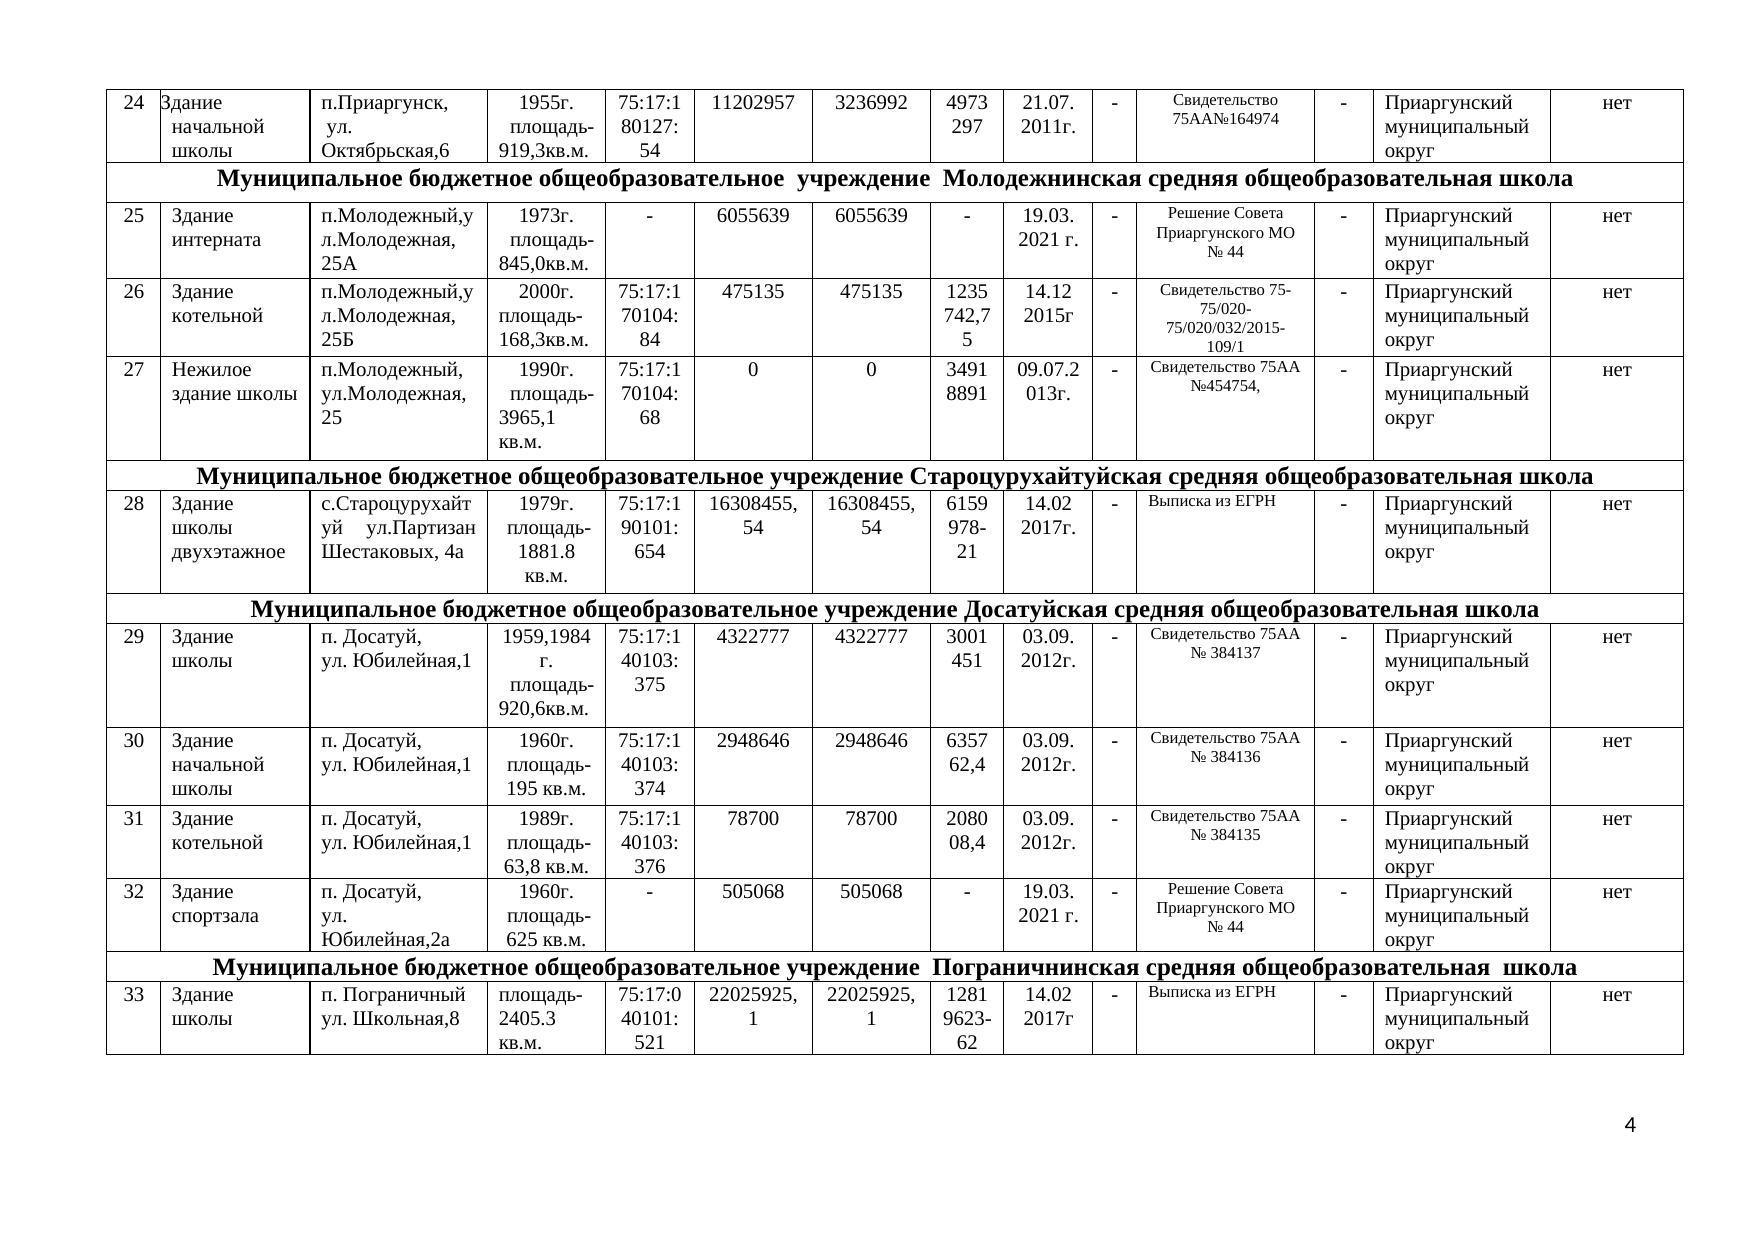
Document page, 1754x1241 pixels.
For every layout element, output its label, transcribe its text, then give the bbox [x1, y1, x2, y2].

table_cell 22025925,1 [695, 982, 812, 1054]
table_cell 22025925,1 [813, 982, 930, 1054]
table_cell Приаргунский муниципальный округ [1374, 491, 1550, 593]
table_cell - [1315, 491, 1373, 593]
table_cell 75:17:140103:376 [606, 806, 694, 878]
table_cell - [1093, 90, 1136, 162]
table_cell 475135 [813, 279, 930, 356]
table_cell п.Приаргунск, ул. Октябрьская,6 [311, 90, 487, 162]
table_cell 75:17:170104:68 [606, 357, 694, 460]
table_cell - [606, 879, 694, 951]
table_cell Свидетельство 75АА № 384137 [1137, 624, 1314, 727]
table_cell Здание школы двухэтажное [161, 491, 309, 593]
table_cell - [1093, 357, 1136, 460]
table_cell Приаргунский муниципальный округ [1374, 203, 1550, 278]
table_cell Свидетельство 75АА №454754, [1137, 357, 1314, 460]
table_cell п. Досатуй, ул. Юбилейная,1 [311, 728, 487, 804]
table_cell 475135 [695, 279, 812, 356]
table_cell п.Молодежный,ул.Молодежная, 25Б [311, 279, 487, 356]
table_cell 28 [107, 491, 160, 593]
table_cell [1374, 982, 1550, 1054]
table_cell - [1315, 90, 1373, 162]
table_cell 3001451 [931, 624, 1003, 727]
table_cell 03.09. 2012г. [1004, 806, 1092, 878]
table_cell Приаргунский муниципальный округ [1374, 728, 1550, 804]
table_cell нет [1551, 279, 1683, 356]
table_cell 09.07.2013г. [1004, 357, 1092, 460]
table_cell Здание начальной школы [161, 728, 309, 804]
table_cell нет [1551, 806, 1683, 878]
table_cell Нежилое здание школы [161, 357, 309, 460]
table_cell 03.09. 2012г. [1004, 728, 1092, 804]
table_cell Выписка из ЕГРН [1137, 982, 1314, 1054]
table_cell 1989г. площадь-63,8 кв.м. [488, 806, 605, 878]
table_cell 1990г. площадь-3965,1 кв.м. [488, 357, 605, 460]
table_cell - [1315, 879, 1373, 951]
table_cell 26 [107, 279, 160, 356]
table_cell 6055639 [813, 203, 930, 278]
table_cell 11202957 [695, 90, 812, 162]
table_cell Муниципальное бюджетное общеобразовательное учреждение Молодежнинская средняя общеобразовательная школа [107, 163, 1683, 202]
table_cell п. Досатуй, ул. Юбилейная,2а [311, 879, 487, 951]
table_cell - [1315, 728, 1373, 804]
table_cell Приаргунский муниципальный округ [1374, 624, 1550, 727]
table_cell 75:17:170104:84 [606, 279, 694, 356]
table_cell 14.12 2015г [1004, 279, 1092, 356]
table_cell 505068 [813, 879, 930, 951]
table_cell 208008,4 [931, 806, 1003, 878]
table_cell - [1093, 279, 1136, 356]
table_cell 34918891 [931, 357, 1003, 460]
table_cell 1235742,75 [931, 279, 1003, 356]
table_cell 1959,1984г. площадь-920,6кв.м. [488, 624, 605, 727]
table_cell Выписка из ЕГРН [1137, 491, 1314, 593]
table_cell нет [1551, 90, 1683, 162]
table_cell Свидетельство 75-75/020-75/020/032/2015-109/1 [1137, 279, 1314, 356]
table_cell п.Молодежный,ул.Молодежная, 25А [311, 203, 487, 278]
table_cell - [1315, 357, 1373, 460]
table_cell - [1315, 203, 1373, 278]
table_cell - [1093, 624, 1136, 727]
table_cell Здание школы [161, 982, 309, 1054]
table_cell - [1315, 982, 1373, 1054]
table_cell площадь-2405.3 кв.м. [488, 982, 605, 1054]
table_cell п. Пограничный ул. Школьная,8 [311, 982, 487, 1054]
table_cell 1955г. площадь- 919,3кв.м. [488, 90, 605, 162]
table_cell 78700 [813, 806, 930, 878]
table_cell Свидетельство 75АА № 384135 [1137, 806, 1314, 878]
table_cell - [1315, 806, 1373, 878]
table_cell 4322777 [695, 624, 812, 727]
table_cell нет [1551, 879, 1683, 951]
table_cell - [1093, 203, 1136, 278]
table_cell 24 [107, 90, 160, 162]
table_cell Здание начальной школы [161, 90, 309, 162]
table_cell п. Досатуй, ул. Юбилейная,1 [311, 806, 487, 878]
table_cell Здание интерната [161, 203, 309, 278]
table_cell нет [1551, 203, 1683, 278]
table_cell 4322777 [813, 624, 930, 727]
table_cell 1979г. площадь-1881.8 кв.м. [488, 491, 605, 593]
table_cell 0 [813, 357, 930, 460]
table_cell 0 [695, 357, 812, 460]
table_cell 2948646 [695, 728, 812, 804]
table_cell 75:17:140103:375 [606, 624, 694, 727]
table_cell 14.02 2017г [1004, 982, 1092, 1054]
table_cell - [1093, 491, 1136, 593]
table_cell 635762,4 [931, 728, 1003, 804]
table_cell 29 [107, 624, 160, 727]
table_cell Муниципальное бюджетное общеобразовательное учреждение Досатуйская средняя общеобразовательная школа [107, 594, 1683, 623]
table_cell 4973297 [931, 90, 1003, 162]
table_cell - [931, 879, 1003, 951]
table_cell п. Досатуй, ул. Юбилейная,1 [311, 624, 487, 727]
table_cell 75:17:180127:54 [606, 90, 694, 162]
table_cell 21.07. 2011г. [1004, 90, 1092, 162]
table_cell Муниципальное бюджетное общеобразовательное учреждение Пограничнинская средняя общеобразовательная школа [107, 952, 1683, 981]
table_cell Решение Совета Приаргунского МО № 44 [1137, 203, 1314, 278]
table_cell 32 [107, 879, 160, 951]
table_cell 16308455,54 [695, 491, 812, 593]
table_cell Приаргунский муниципальный округ [1374, 806, 1550, 878]
table_cell - [1093, 806, 1136, 878]
table_cell 78700 [695, 806, 812, 878]
table_cell Приаргунский муниципальный округ [1374, 879, 1550, 951]
table_cell 75:17:140103:374 [606, 728, 694, 804]
table_cell Свидетельство 75АА№164974 [1137, 90, 1314, 162]
table_cell 30 [107, 728, 160, 804]
table_cell Здание котельной [161, 806, 309, 878]
table_cell 19.03. 2021 г. [1004, 879, 1092, 951]
table_cell 6055639 [695, 203, 812, 278]
table_cell 3236992 [813, 90, 930, 162]
table_cell 33 [107, 982, 160, 1054]
table_cell п.Молодежный, ул.Молодежная, 25 [311, 357, 487, 460]
table_cell 75:17:190101:654 [606, 491, 694, 593]
table_cell - [1315, 624, 1373, 727]
table_cell нет [1551, 728, 1683, 804]
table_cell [1374, 90, 1550, 162]
table_cell 19.03. 2021 г. [1004, 203, 1092, 278]
table_cell 75:17:040101:521 [606, 982, 694, 1054]
table_cell - [931, 203, 1003, 278]
table_cell 14.02 2017г. [1004, 491, 1092, 593]
table_cell 6159978-21 [931, 491, 1003, 593]
table_cell Приаргунский муниципальный округ [1374, 279, 1550, 356]
table_cell Муниципальное бюджетное общеобразовательное учреждение Староцурухайтуйская средняя общеобразовательная школа [107, 461, 1683, 489]
table_cell - [1315, 279, 1373, 356]
table_cell Решение Совета Приаргунского МО № 44 [1137, 879, 1314, 951]
table_cell 12819623-62 [931, 982, 1003, 1054]
table_cell 505068 [695, 879, 812, 951]
table_cell 1973г. площадь- 845,0кв.м. [488, 203, 605, 278]
table_cell с.Староцурухайтуй ул.Партизан Шестаковых, 4а [311, 491, 487, 593]
table_cell 2000г. площадь- 168,3кв.м. [488, 279, 605, 356]
table_cell Приаргунский муниципальный округ [1374, 357, 1550, 460]
table_cell нет [1551, 982, 1683, 1054]
table_cell нет [1551, 357, 1683, 460]
table_cell - [1093, 879, 1136, 951]
table_cell - [606, 203, 694, 278]
table_cell - [1093, 982, 1136, 1054]
table_cell нет [1551, 624, 1683, 727]
table_cell 16308455,54 [813, 491, 930, 593]
table_cell 27 [107, 357, 160, 460]
table_cell 25 [107, 203, 160, 278]
table_cell нет [1551, 491, 1683, 593]
table_cell 1960г. площадь-195 кв.м. [488, 728, 605, 804]
table_cell Здание школы [161, 624, 309, 727]
table_cell 31 [107, 806, 160, 878]
table_cell Свидетельство 75АА № 384136 [1137, 728, 1314, 804]
table_cell - [1093, 728, 1136, 804]
table_cell 1960г. площадь-625 кв.м. [488, 879, 605, 951]
table_cell 03.09. 2012г. [1004, 624, 1092, 727]
table_cell 2948646 [813, 728, 930, 804]
table_cell Здание котельной [161, 279, 309, 356]
table_cell Здание спортзала [161, 879, 309, 951]
